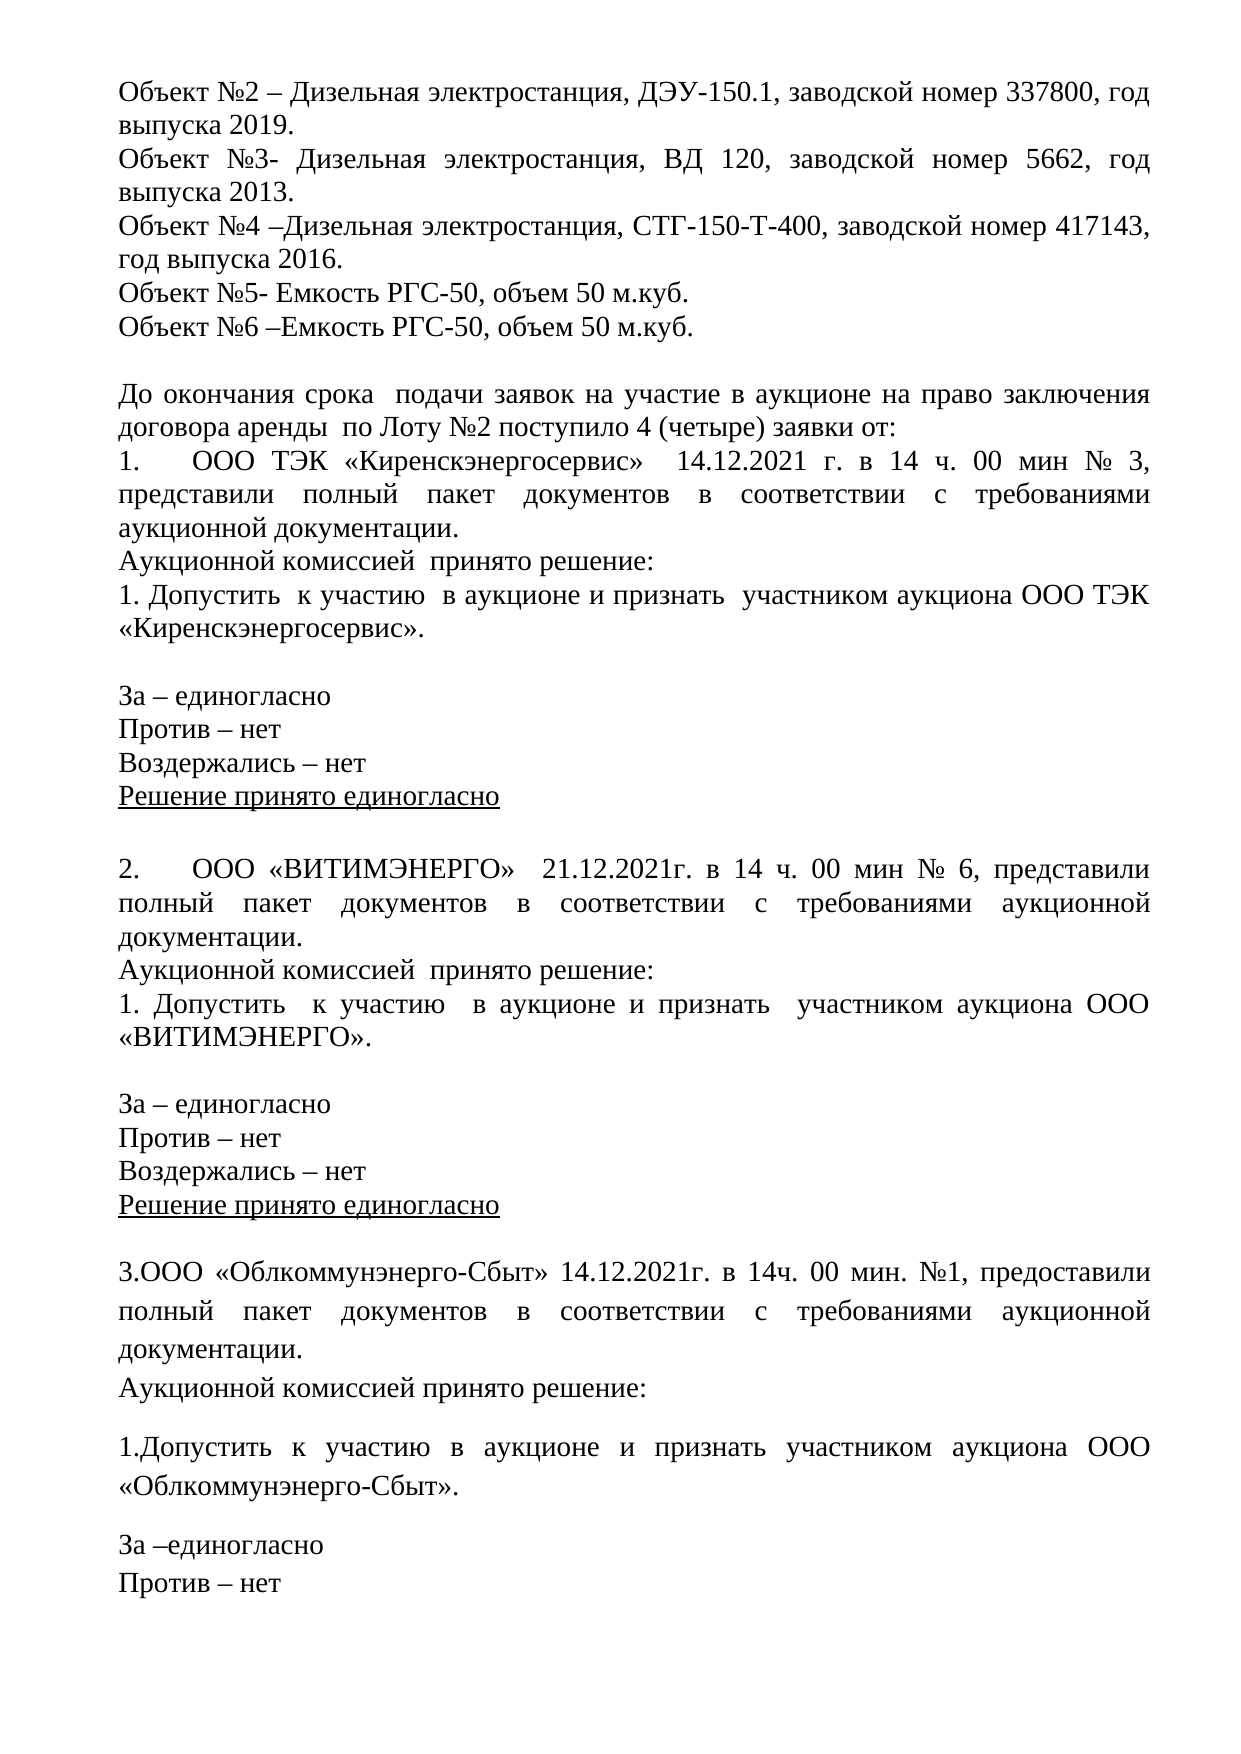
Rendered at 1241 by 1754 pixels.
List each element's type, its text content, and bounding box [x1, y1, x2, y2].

text 1. Допустить к участию в аукционе и признать участником аукциона ООО ТЭК «Киренскэнергосервис». [118, 577, 1152, 644]
text За – единогласно [118, 1086, 1152, 1120]
text Против – нет [118, 1120, 1152, 1153]
text Воздержались – нет [118, 745, 1152, 778]
text Объект №2 – Дизельная электростанция, ДЭУ-150.1, заводской номер 337800, год выпуска 2019. [118, 74, 1152, 141]
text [118, 1527, 1152, 1599]
text Решение принято единогласно [118, 1187, 1152, 1221]
text Решение принято единогласно [118, 778, 1152, 812]
text Объект №6 –Емкость РГС-50, объем 50 м.куб. [118, 309, 1152, 342]
text Против – нет [118, 711, 1152, 745]
text За – единогласно [118, 678, 1152, 711]
text 3.ООО «Облкоммунэнерго-Сбыт» 14.12.2021г. в 14ч. 00 мин. №1, предоставили полный пакет документов в соответствии с требованиями аукционной документации. Аукционной комиссией принято решение: [118, 1254, 1152, 1403]
text Аукционной комиссией принято решение: [118, 952, 1152, 986]
text Аукционной комиссией принято решение: [118, 543, 1152, 577]
text Объект №5- Емкость РГС-50, объем 50 м.куб. [118, 275, 1152, 309]
list ООО ТЭК «Киренскэнергосервис» 14.12.2021 г. в 14 ч. 00 мин № 3, представили полный пакет документов в соответствии с требованиями аукционной документации. [118, 443, 1152, 543]
text 1.Допустить к участию в аукционе и признать участником аукциона ООО «Облкоммунэнерго-Сбыт». [118, 1429, 1152, 1501]
text Объект №4 –Дизельная электростанция, СТГ-150-Т-400, заводской номер 417143, год выпуска 2016. [118, 208, 1152, 275]
text Воздержались – нет [118, 1153, 1152, 1187]
text 1. Допустить к участию в аукционе и признать участником аукциона ООО «ВИТИМЭНЕРГО». [118, 986, 1152, 1053]
text До окончания срока подачи заявок на участие в аукционе на право заключения договора аренды по Лоту №2 поступило 4 (четыре) заявки от: [118, 376, 1152, 443]
text Объект №3- Дизельная электростанция, ВД 120, заводской номер 5662, год выпуска 2013. [118, 141, 1152, 208]
list ООО «ВИТИМЭНЕРГО» 21.12.2021г. в 14 ч. 00 мин № 6, представили полный пакет документов в соответствии с требованиями аукционной документации. [118, 852, 1152, 952]
